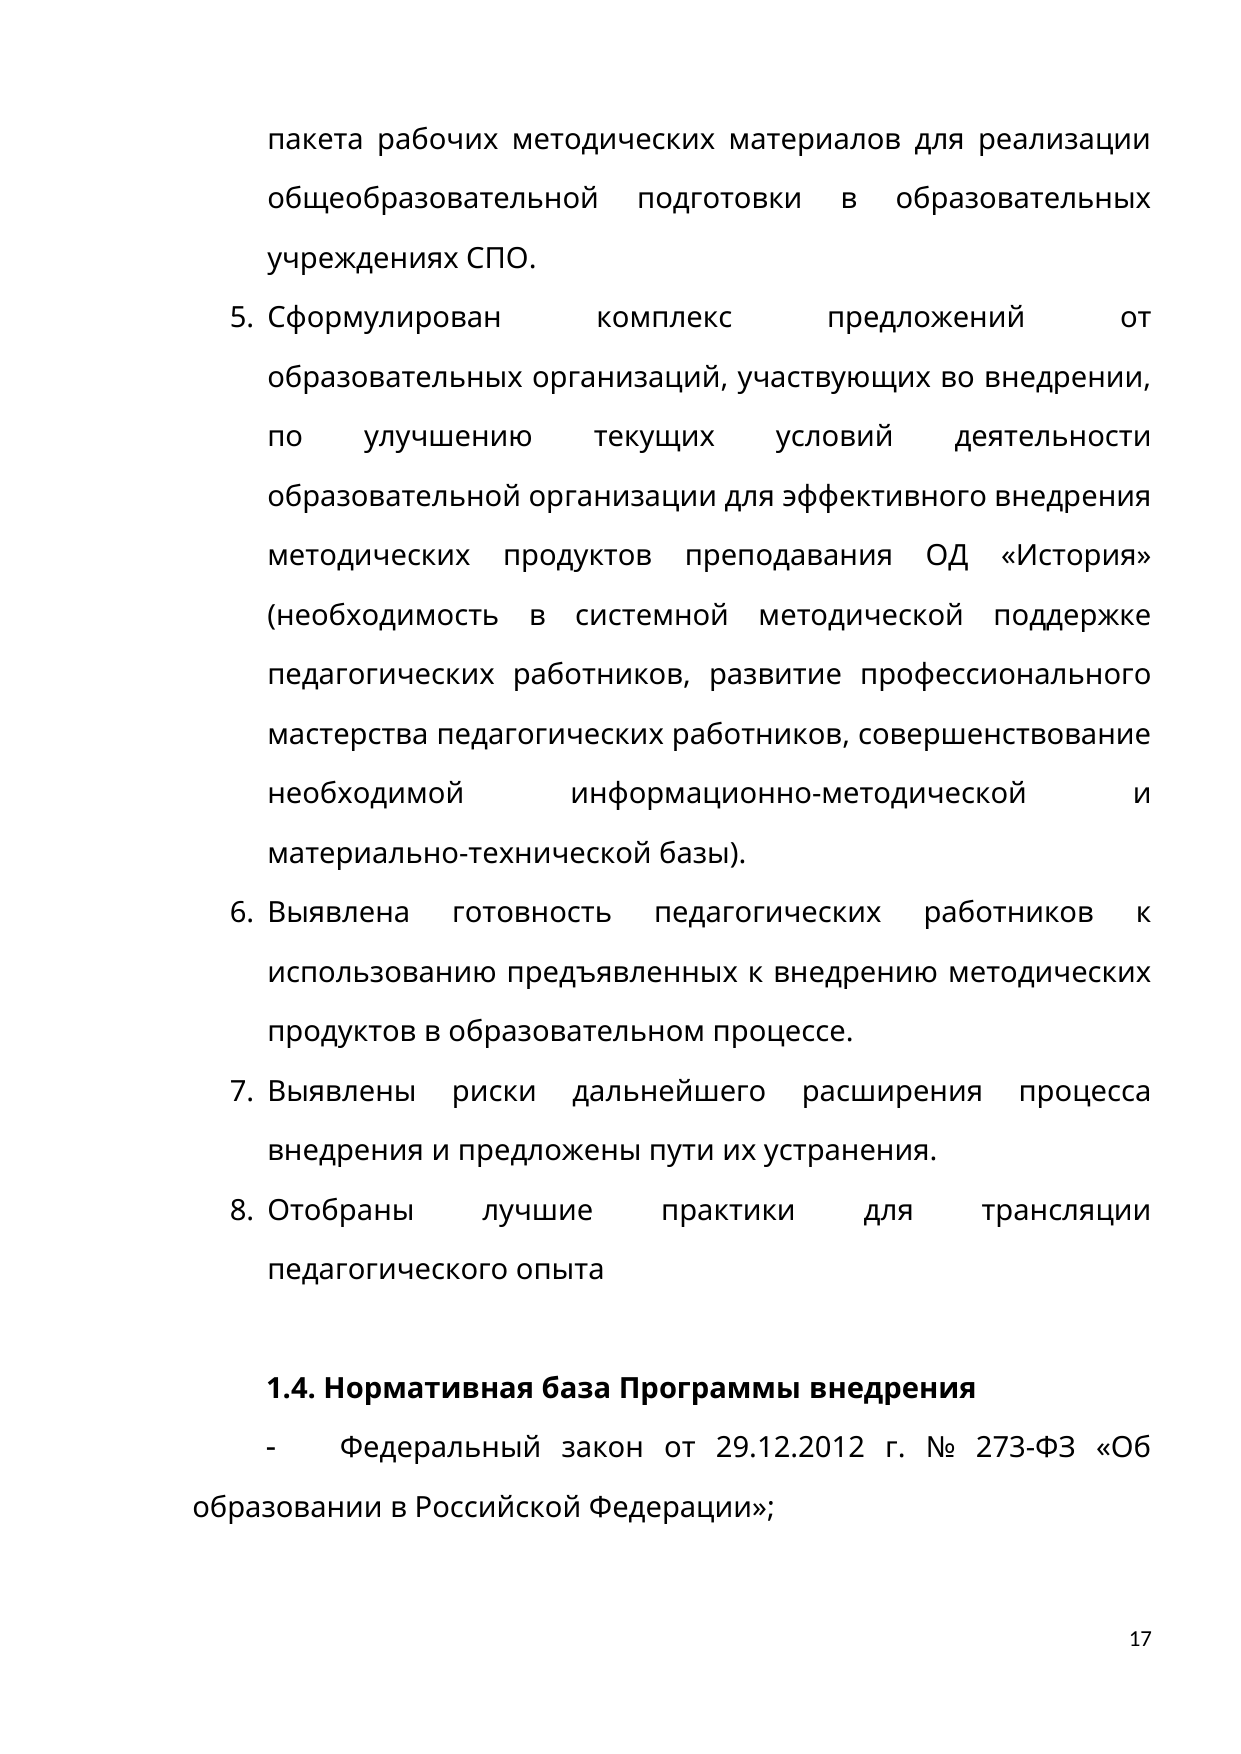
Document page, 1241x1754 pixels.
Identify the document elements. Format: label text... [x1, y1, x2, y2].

subtitle 1.4. Нормативная база Программы внедрения [192, 1367, 1152, 1407]
list Выявлена готовность педагогических работников к использованию предъявленных к внедрению методических продуктов в образовательном процессе. [229, 891, 1152, 1050]
list Выявлены риски дальнейшего расширения процесса внедрения и предложены пути их устранения. [229, 1070, 1152, 1169]
list Сформулирован комплекс предложений от образовательных организаций, участвующих во внедрении, по улучшению текущих условий деятельности образовательной организации для эффективного внедрения методических продуктов преподавания ОД «История» (необходимость в системной методической поддержке педагогических работников, развитие профессионального мастерства педагогических работников, совершенствование необходимой информационно-методической и материально-технической базы). [229, 297, 1152, 872]
list Отобраны лучшие практики для трансляции педагогического опыта [229, 1189, 1152, 1288]
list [229, 118, 1152, 277]
list Федеральный закон от 29.12.2012 г. № 273-ФЗ «Об образовании в Российской Федерации»; [192, 1427, 1152, 1526]
